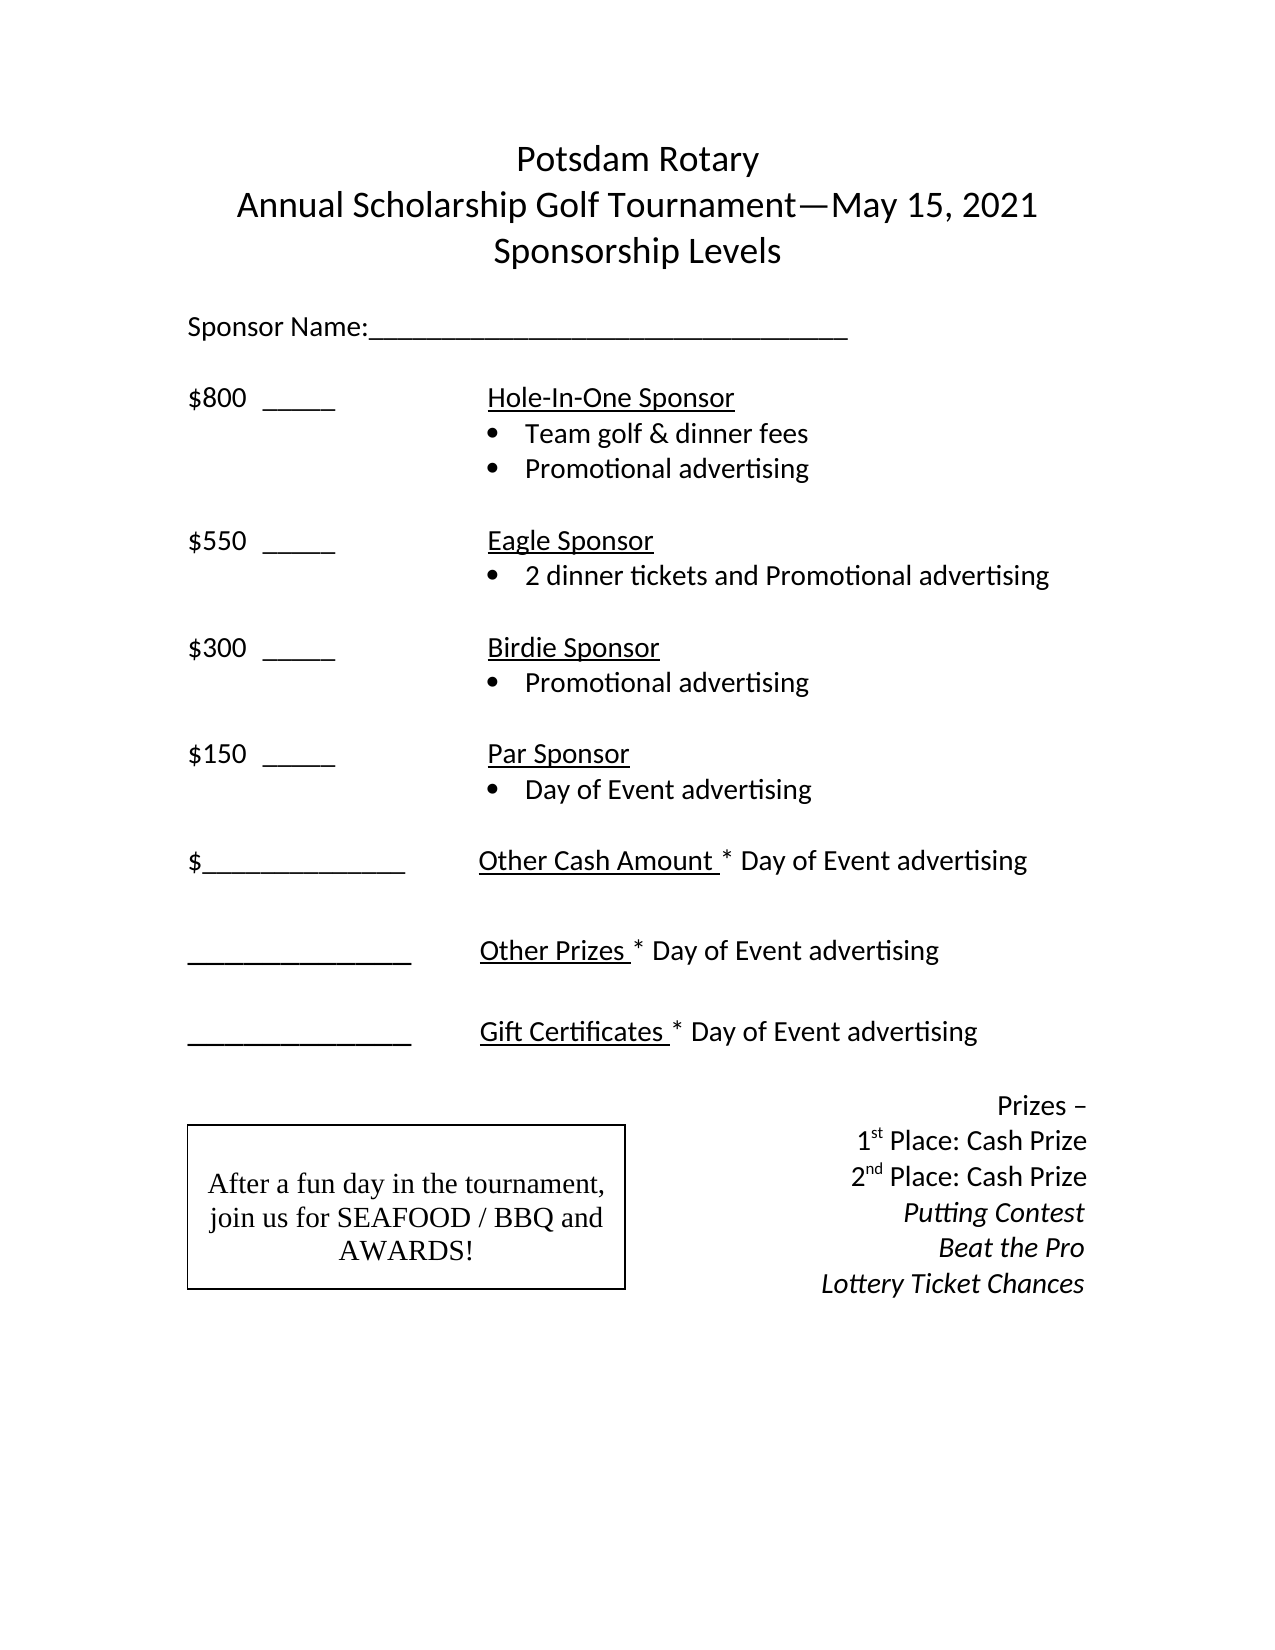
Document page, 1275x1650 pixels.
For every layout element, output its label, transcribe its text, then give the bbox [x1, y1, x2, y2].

text ____________ Gift Certificates * Day of Event advertising [187, 1005, 1087, 1051]
list Promotional advertising [487, 664, 1087, 700]
list Team golf & dinner fees [487, 415, 1087, 451]
list Day of Event advertising [487, 771, 1087, 807]
text Putting Contest [626, 1194, 1087, 1229]
text Sponsor Name:_________________________________ [187, 308, 1087, 344]
text $300 _____ Birdie Sponsor [187, 629, 1087, 664]
list Promotional advertising [487, 451, 1087, 486]
text $550 _____ Eagle Sponsor [187, 522, 1087, 557]
text 1st Place: Cash Prize [187, 1122, 1087, 1158]
text $150 _____ Par Sponsor [187, 736, 1087, 771]
text Beat the Pro Lottery Ticket Chances [187, 1229, 1087, 1301]
text $800 _____ Hole-In-One Sponsor [187, 379, 1087, 415]
text $______________ Other Cash Amount * Day of Event advertising [187, 842, 1087, 878]
text 2nd Place: Cash Prize [626, 1158, 1087, 1194]
text Annual Scholarship Golf Tournament—May 15, 2021 [187, 181, 1087, 227]
text Potsdam Rotary [187, 135, 1087, 181]
list 2 dinner tickets and Promotional advertising [487, 557, 1087, 593]
text Sponsorship Levels [187, 227, 1087, 272]
text Prizes – [187, 1087, 1087, 1122]
text ____________ Other Prizes * Day of Event advertising [187, 924, 1087, 970]
